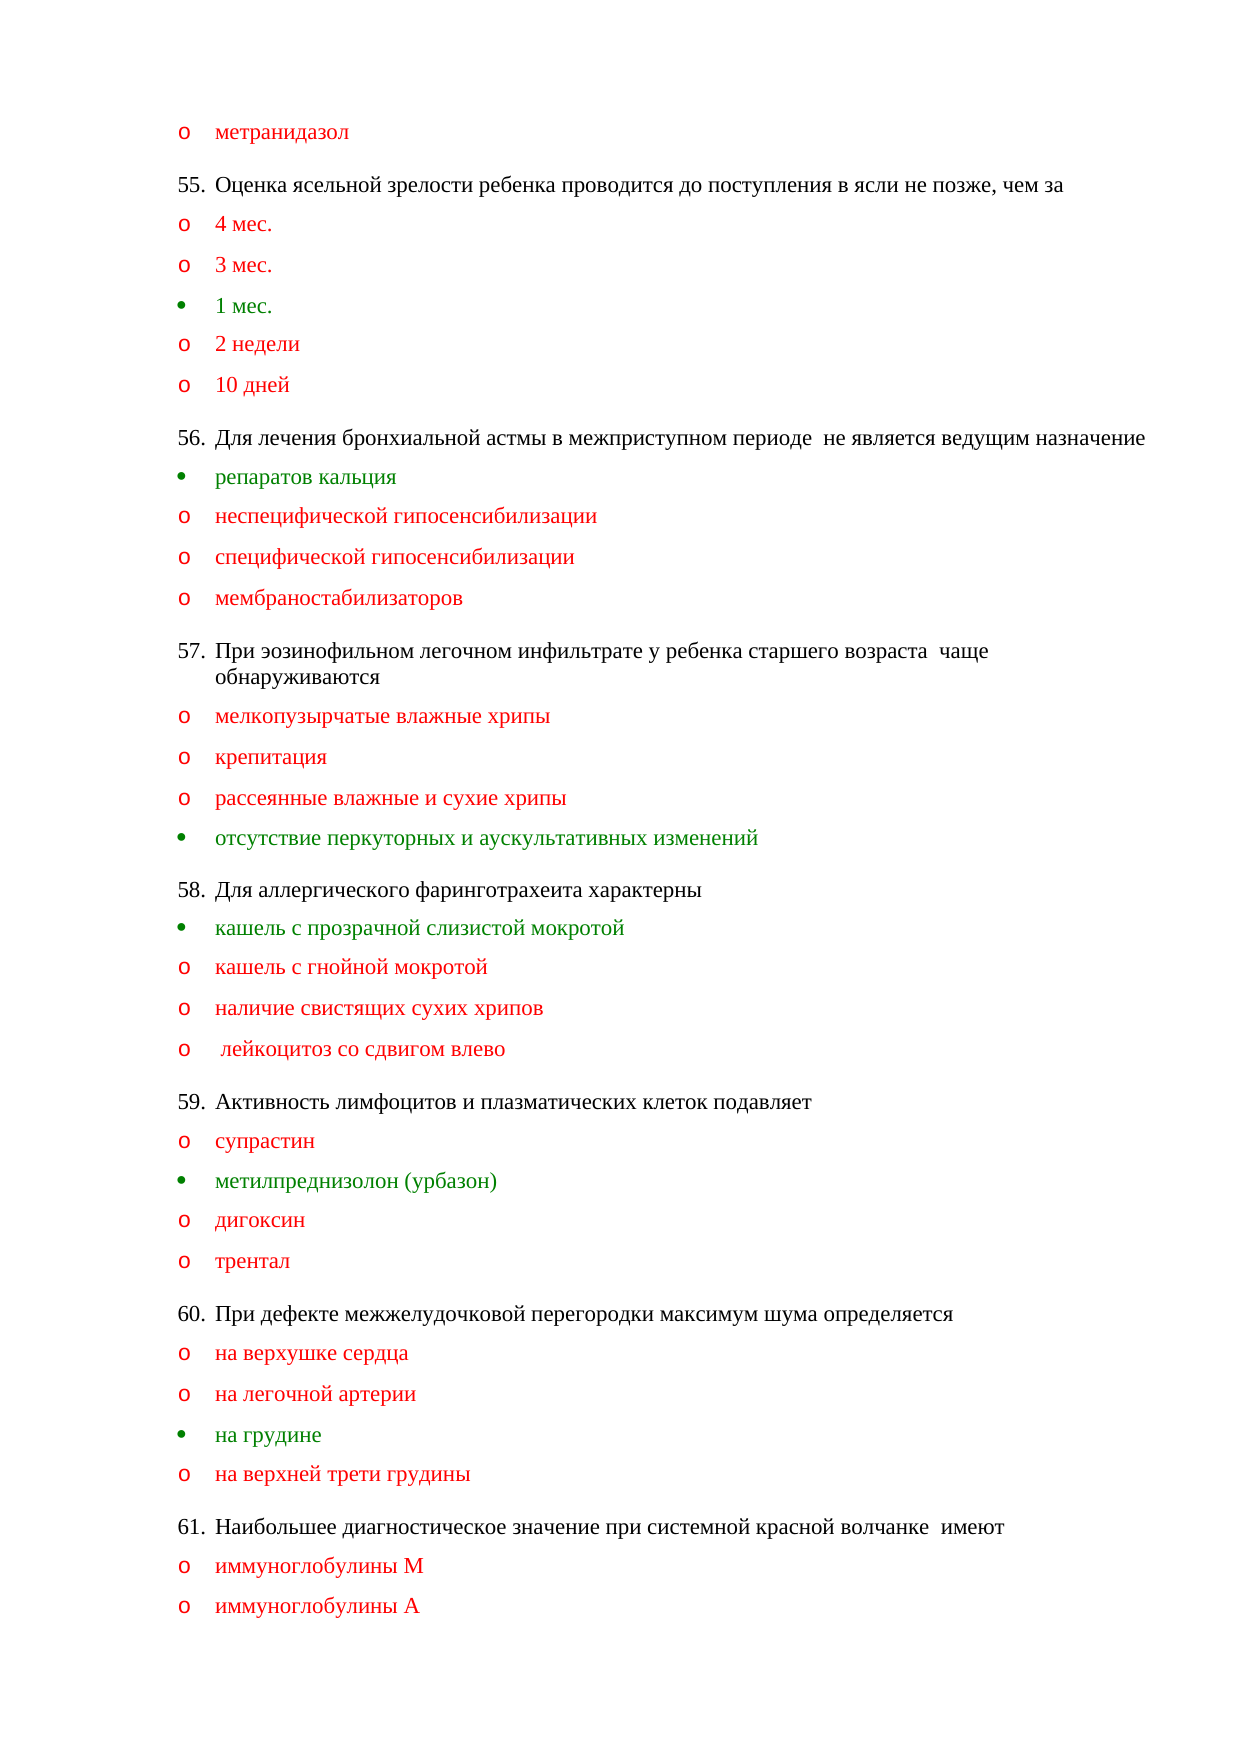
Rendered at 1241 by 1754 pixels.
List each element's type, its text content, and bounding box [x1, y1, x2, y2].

list кашель с прозрачной слизистой мокротой [177, 914, 1152, 941]
list специфической гипосенсибилизации [177, 543, 1152, 571]
list При эозинофильном легочном инфильтрате у ребенка старшего возраста чаще обнаруживаются [177, 637, 1152, 689]
list крепитация [177, 743, 1152, 771]
list 10 дней [177, 371, 1152, 399]
list метилпреднизолон (урбазон) [177, 1168, 1152, 1194]
list иммуноглобулины A [177, 1592, 1152, 1621]
list мелкопузырчатые влажные хрипы [177, 702, 1152, 730]
list неспецифической гипосенсибилизации [177, 502, 1152, 530]
list иммуноглобулины M [177, 1552, 1152, 1580]
list на грудине [177, 1421, 1152, 1447]
list на верхней трети грудины [177, 1459, 1152, 1488]
list на верхушке сердца [177, 1339, 1152, 1367]
list 2 недели [177, 331, 1152, 359]
list дигоксин [177, 1206, 1152, 1235]
list 4 мес. [177, 210, 1152, 238]
list 3 мес. [177, 251, 1152, 279]
list мембраностабилизаторов [177, 584, 1152, 612]
list на легочной артерии [177, 1380, 1152, 1408]
list наличие свистящих сухих хрипов [177, 994, 1152, 1022]
list метранидазол [177, 118, 1152, 146]
list 1 мес. [177, 292, 1152, 318]
list Для лечения бронхиальной астмы в межприступном периоде не является ведущим назначение [177, 424, 1152, 451]
list рассеянные влажные и сухие хрипы [177, 783, 1152, 812]
list Наибольшее диагностическое значение при системной красной волчанке имеют [177, 1513, 1152, 1539]
list кашель с гнойной мокротой [177, 953, 1152, 982]
list репаратов кальция [177, 463, 1152, 490]
list При дефекте межжелудочковой перегородки максимум шума определяется [177, 1300, 1152, 1327]
list Активность лимфоцитов и плазматических клеток подавляет [177, 1088, 1152, 1114]
list Оценка ясельной зрелости ребенка проводится до поступления в ясли не позже, чем за [177, 171, 1152, 198]
list отсутствие перкуторных и аускультативных изменений [177, 824, 1152, 851]
list супрастин [177, 1127, 1152, 1155]
list Для аллергического фаринготрахеита характерны [177, 876, 1152, 902]
list лейкоцитоз со сдвигом влево [177, 1035, 1152, 1063]
list трентал [177, 1247, 1152, 1275]
